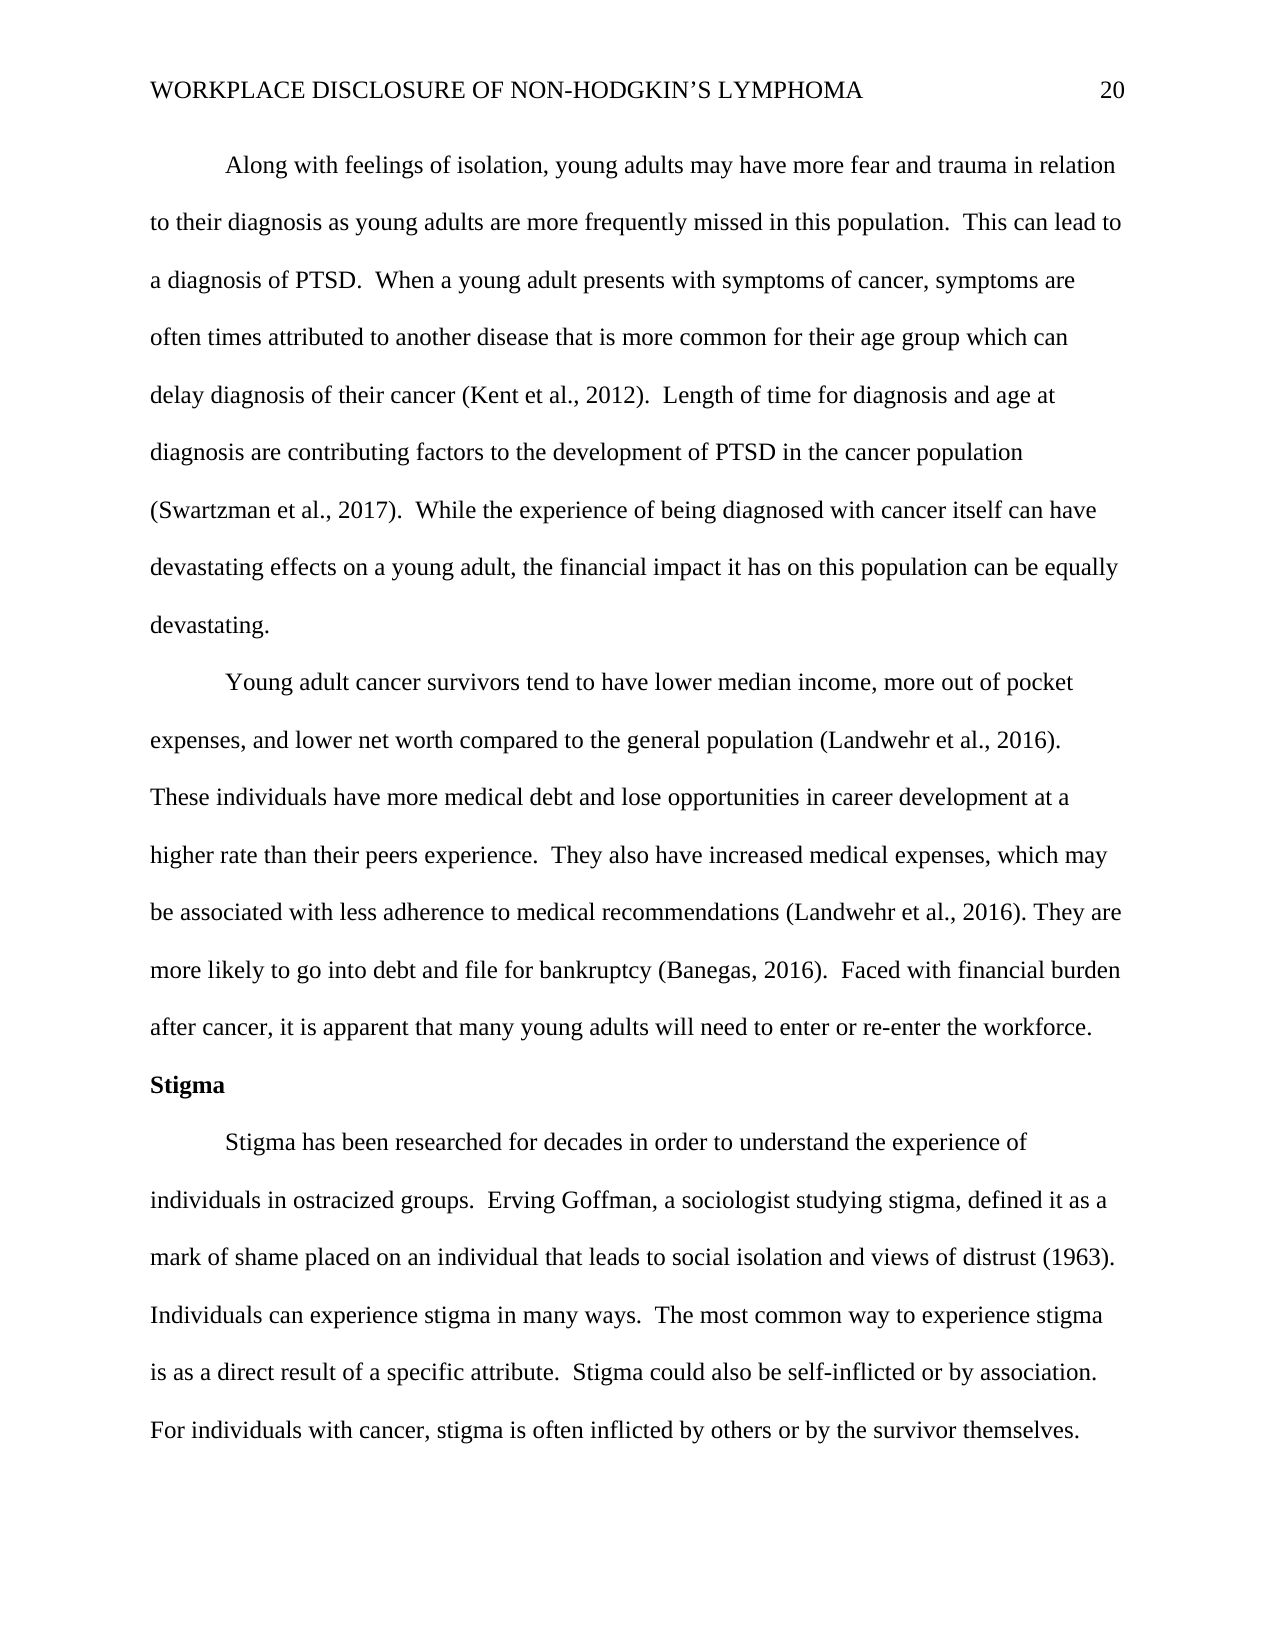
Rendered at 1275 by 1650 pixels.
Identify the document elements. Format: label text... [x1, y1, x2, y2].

text Along with feelings of isolation, young adults may have more fear and trauma in relation to their diagnosis as young adults are more frequently missed in this population. This can lead to a diagnosis of PTSD. When a young adult presents with symptoms of cancer, symptoms are often times attributed to another disease that is more common for their age group which can delay diagnosis of their cancer (Kent et al., 2012). Length of time for diagnosis and age at diagnosis are contributing factors to the development of PTSD in the cancer population (Swartzman et al., 2017). While the experience of being diagnosed with cancer itself can have devastating effects on a young adult, the financial impact it has on this population can be equally devastating. [150, 150, 1125, 639]
text Stigma [150, 1070, 1125, 1099]
text Stigma has been researched for decades in order to understand the experience of individuals in ostracized groups. Erving Goffman, a sociologist studying stigma, defined it as a mark of shame placed on an individual that leads to social isolation and views of distrust (1963). Individuals can experience stigma in many ways. The most common way to experience stigma is as a direct result of a specific attribute. Stigma could also be self-inflicted or by association. For individuals with cancer, stigma is often inflicted by others or by the survivor themselves. [150, 1127, 1125, 1444]
text Young adult cancer survivors tend to have lower median income, more out of pocket expenses, and lower net worth compared to the general population (Landwehr et al., 2016). These individuals have more medical debt and lose opportunities in career development at a higher rate than their peers experience. They also have increased medical expenses, which may be associated with less adherence to medical recommendations (Landwehr et al., 2016). They are more likely to go into debt and file for bankruptcy (Banegas, 2016). Faced with financial burden after cancer, it is apparent that many young adults will need to enter or re-enter the workforce. [150, 667, 1125, 1041]
